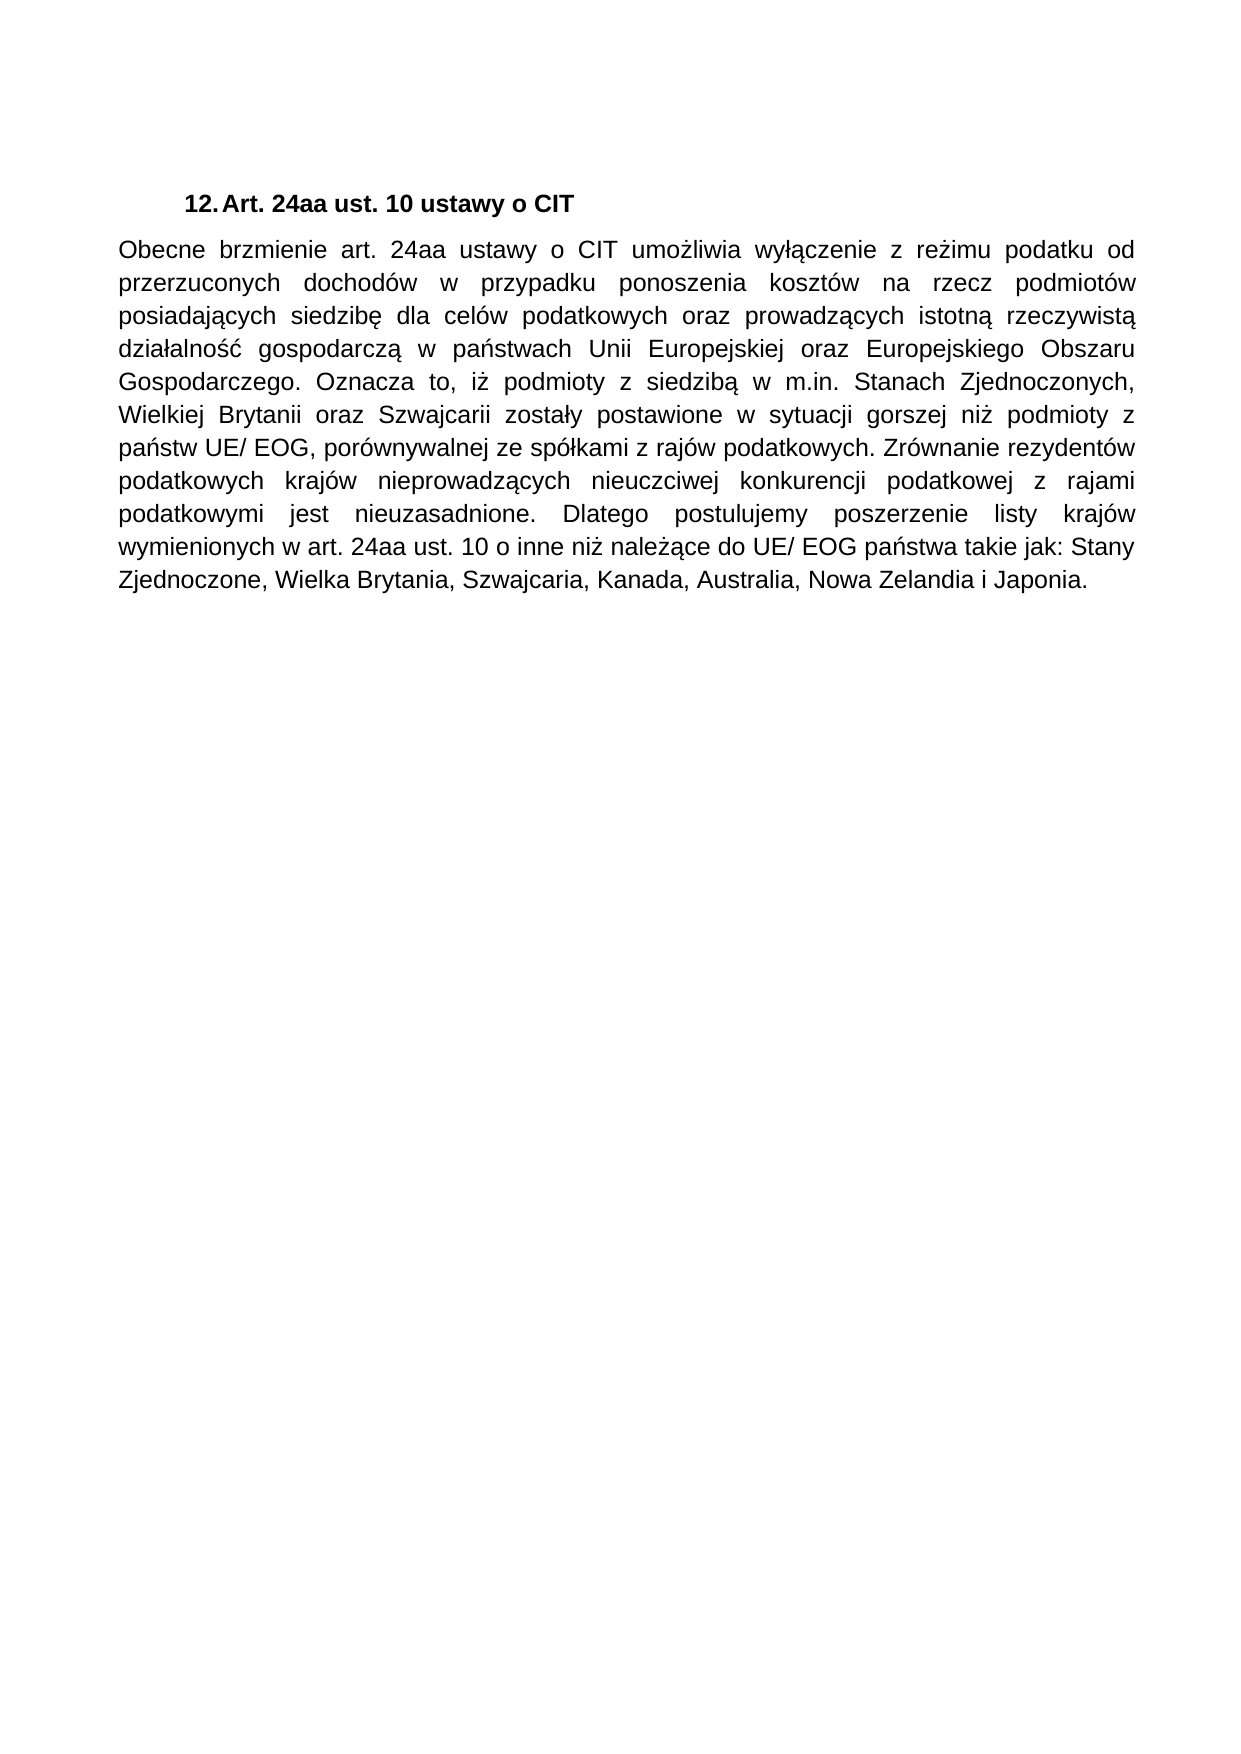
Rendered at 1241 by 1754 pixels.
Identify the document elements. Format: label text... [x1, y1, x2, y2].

list Art. 24aa ust. 10 ustawy o CIT [184, 189, 1137, 218]
text Obecne brzmienie art. 24aa ustawy o CIT umożliwia wyłączenie z reżimu podatku od przerzuconych dochodów w przypadku ponoszenia kosztów na rzecz podmiotów posiadających siedzibę dla celów podatkowych oraz prowadzących istotną rzeczywistą działalność gospodarczą w państwach Unii Europejskiej oraz Europejskiego Obszaru Gospodarczego. Oznacza to, iż podmioty z siedzibą w m.in. Stanach Zjednoczonych, Wielkiej Brytanii oraz Szwajcarii zostały postawione w sytuacji gorszej niż podmioty z państw UE/ EOG, porównywalnej ze spółkami z rajów podatkowych. Zrównanie rezydentów podatkowych krajów nieprowadzących nieuczciwej konkurencji podatkowej z rajami podatkowymi jest nieuzasadnione. Dlatego postulujemy poszerzenie listy krajów wymienionych w art. 24aa ust. 10 o inne niż należące do UE/ EOG państwa takie jak: Stany Zjednoczone, Wielka Brytania, Szwajcaria, Kanada, Australia, Nowa Zelandia i Japonia. [118, 235, 1137, 594]
